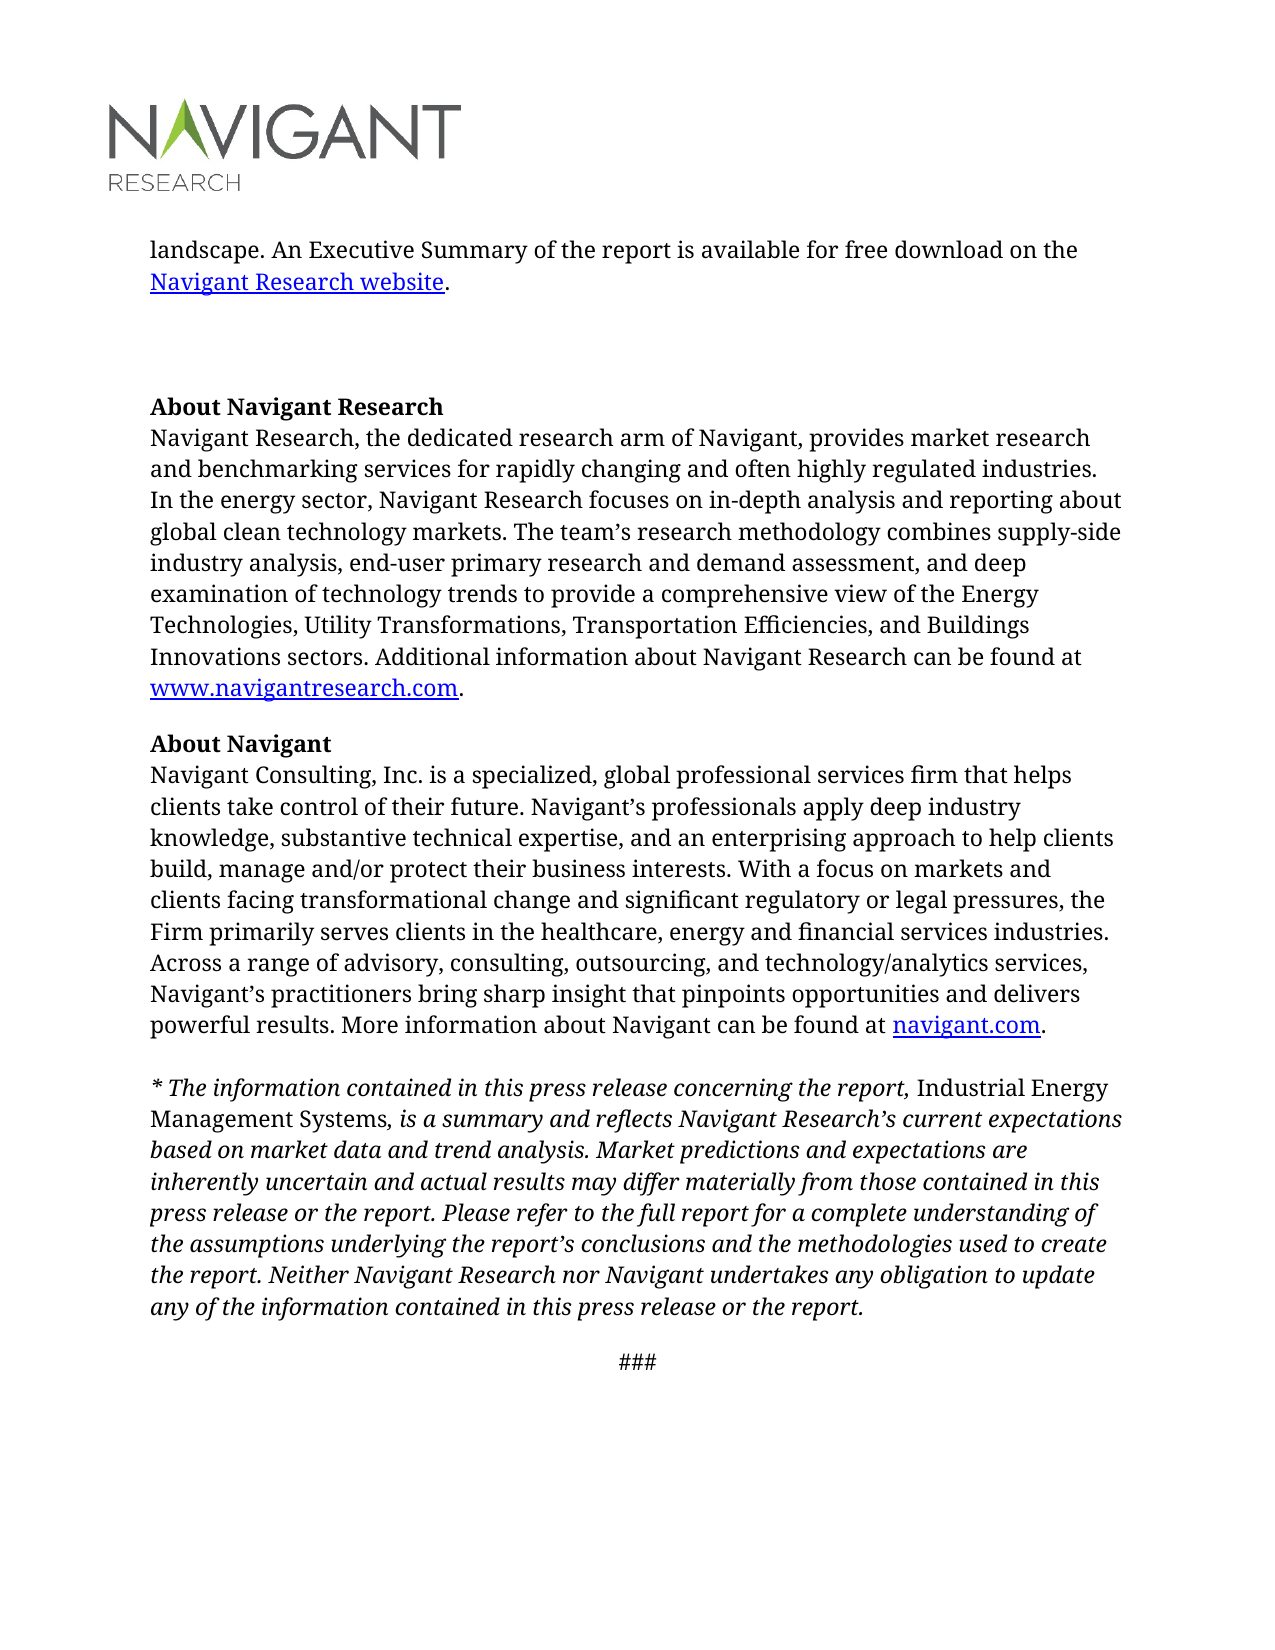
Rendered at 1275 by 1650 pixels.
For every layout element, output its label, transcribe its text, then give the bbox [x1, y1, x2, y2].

text ### [150, 1350, 1125, 1375]
text Navigant Consulting, Inc. is a specialized, global professional services firm that helps clients take control of their future. Navigant’s professionals apply deep industry knowledge, substantive technical expertise, and an enterprising approach to help clients build, manage and/or protect their business interests. With a focus on markets and clients facing transformational change and significant regulatory or legal pressures, the Firm primarily serves clients in the healthcare, energy and financial services industries. Across a range of advisory, consulting, outsourcing, and technology/analytics services, Navigant’s practitioners bring sharp insight that pinpoints opportunities and delivers powerful results. More information about Navigant can be found at navigant.com. [150, 759, 1125, 1041]
text About Navigant [150, 728, 1125, 759]
picture [109, 98, 461, 191]
text Navigant Research, the dedicated research arm of Navigant, provides market research and benchmarking services for rapidly changing and often highly regulated industries. In the energy sector, Navigant Research focuses on in-depth analysis and reporting about global clean technology markets. The team’s research methodology combines supply-side industry analysis, end-user primary research and demand assessment, and deep examination of technology trends to provide a comprehensive view of the Energy Technologies, Utility Transformations, Transportation Efficiencies, and Buildings Innovations sectors. Additional information about Navigant Research can be found at www.navigantresearch.com. [150, 422, 1125, 703]
text * The information contained in this press release concerning the report, Industrial Energy Management Systems, is a summary and reflects Navigant Research’s current expectations based on market data and trend analysis. Market predictions and expectations are inherently uncertain and actual results may differ materially from those contained in this press release or the report. Please refer to the full report for a complete understanding of the assumptions underlying the report’s conclusions and the methodologies used to create the report. Neither Navigant Research nor Navigant undertakes any obligation to update any of the information contained in this press release or the report. [150, 1072, 1125, 1322]
text About Navigant Research [150, 391, 1125, 422]
